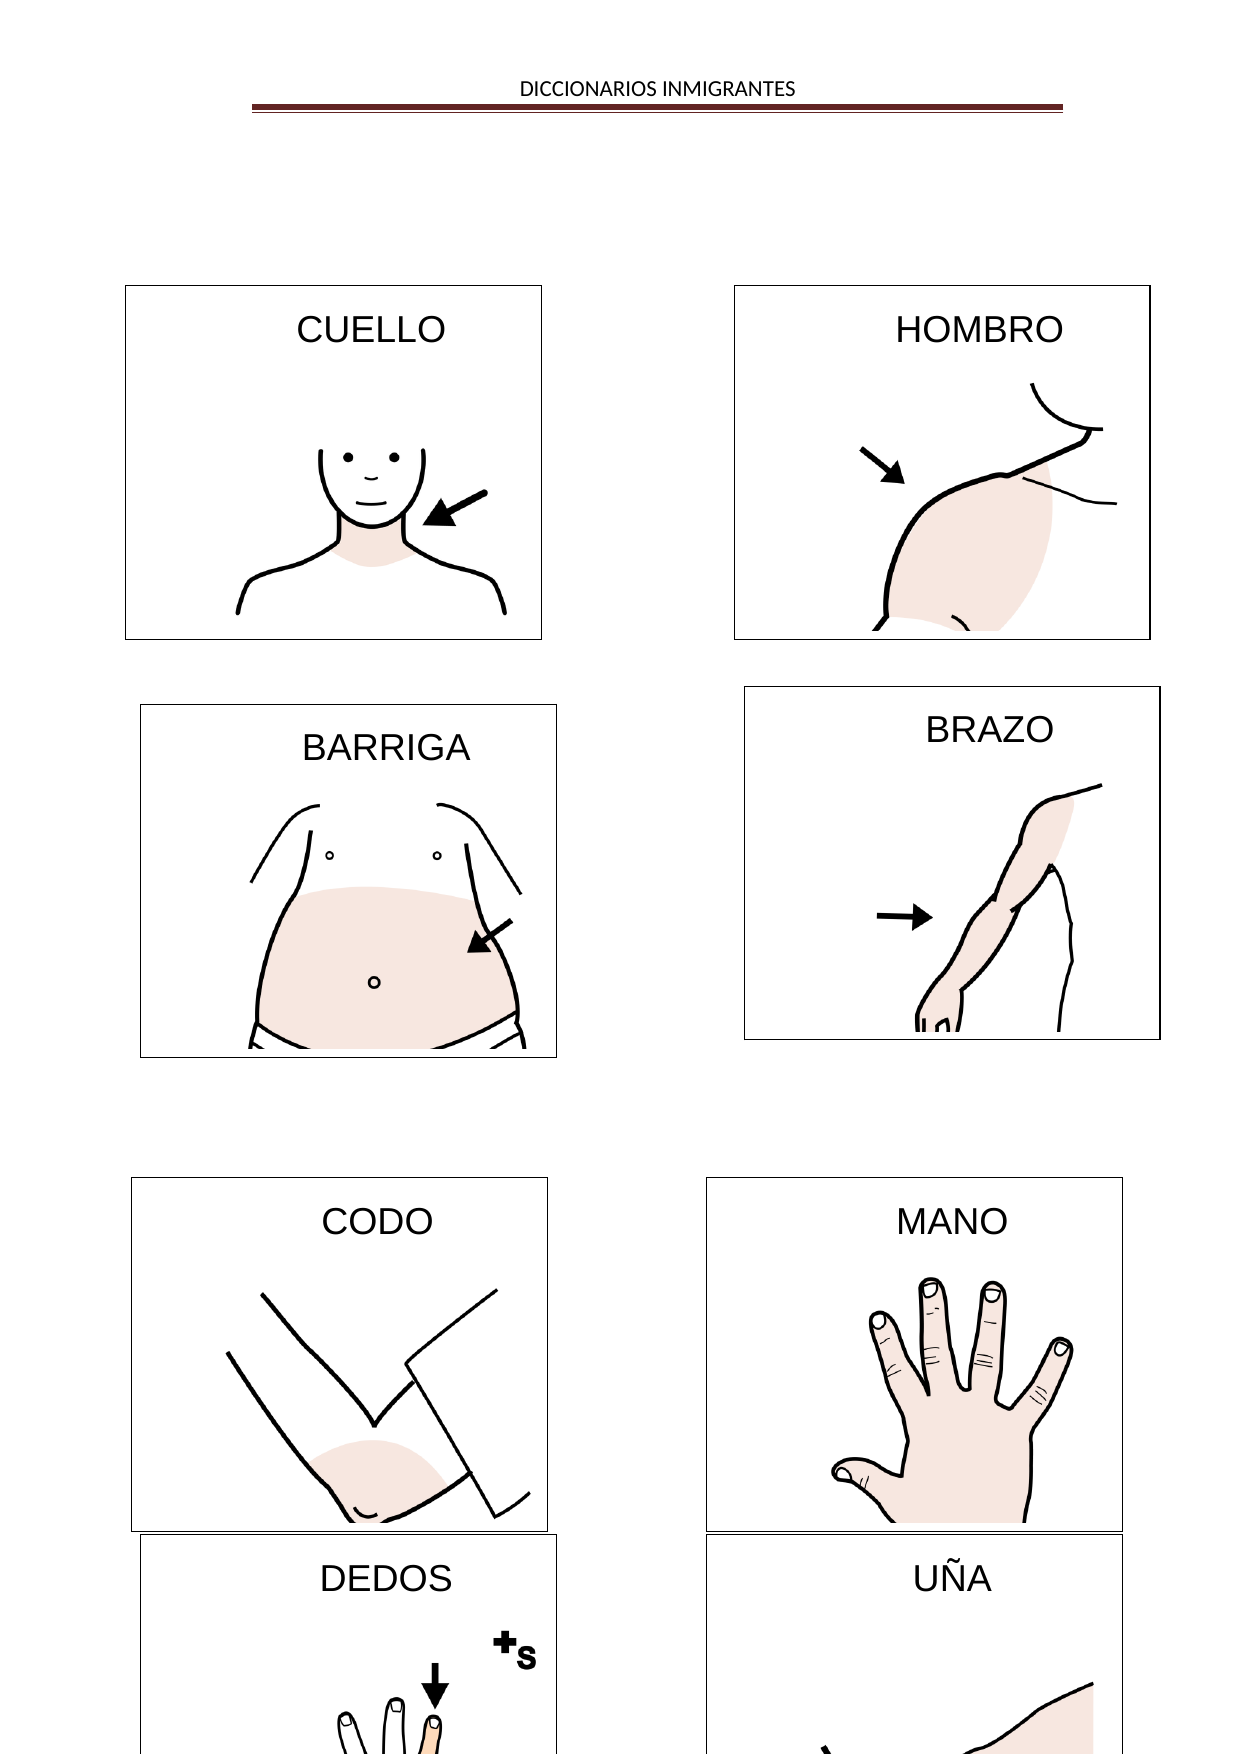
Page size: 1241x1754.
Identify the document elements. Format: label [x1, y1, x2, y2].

picture [233, 1628, 539, 1754]
picture [828, 379, 1131, 631]
picture [222, 1271, 534, 1523]
picture [797, 1628, 1117, 1754]
picture [839, 779, 1140, 1032]
picture [218, 379, 524, 631]
picture [801, 1271, 1103, 1523]
picture [238, 797, 534, 1049]
